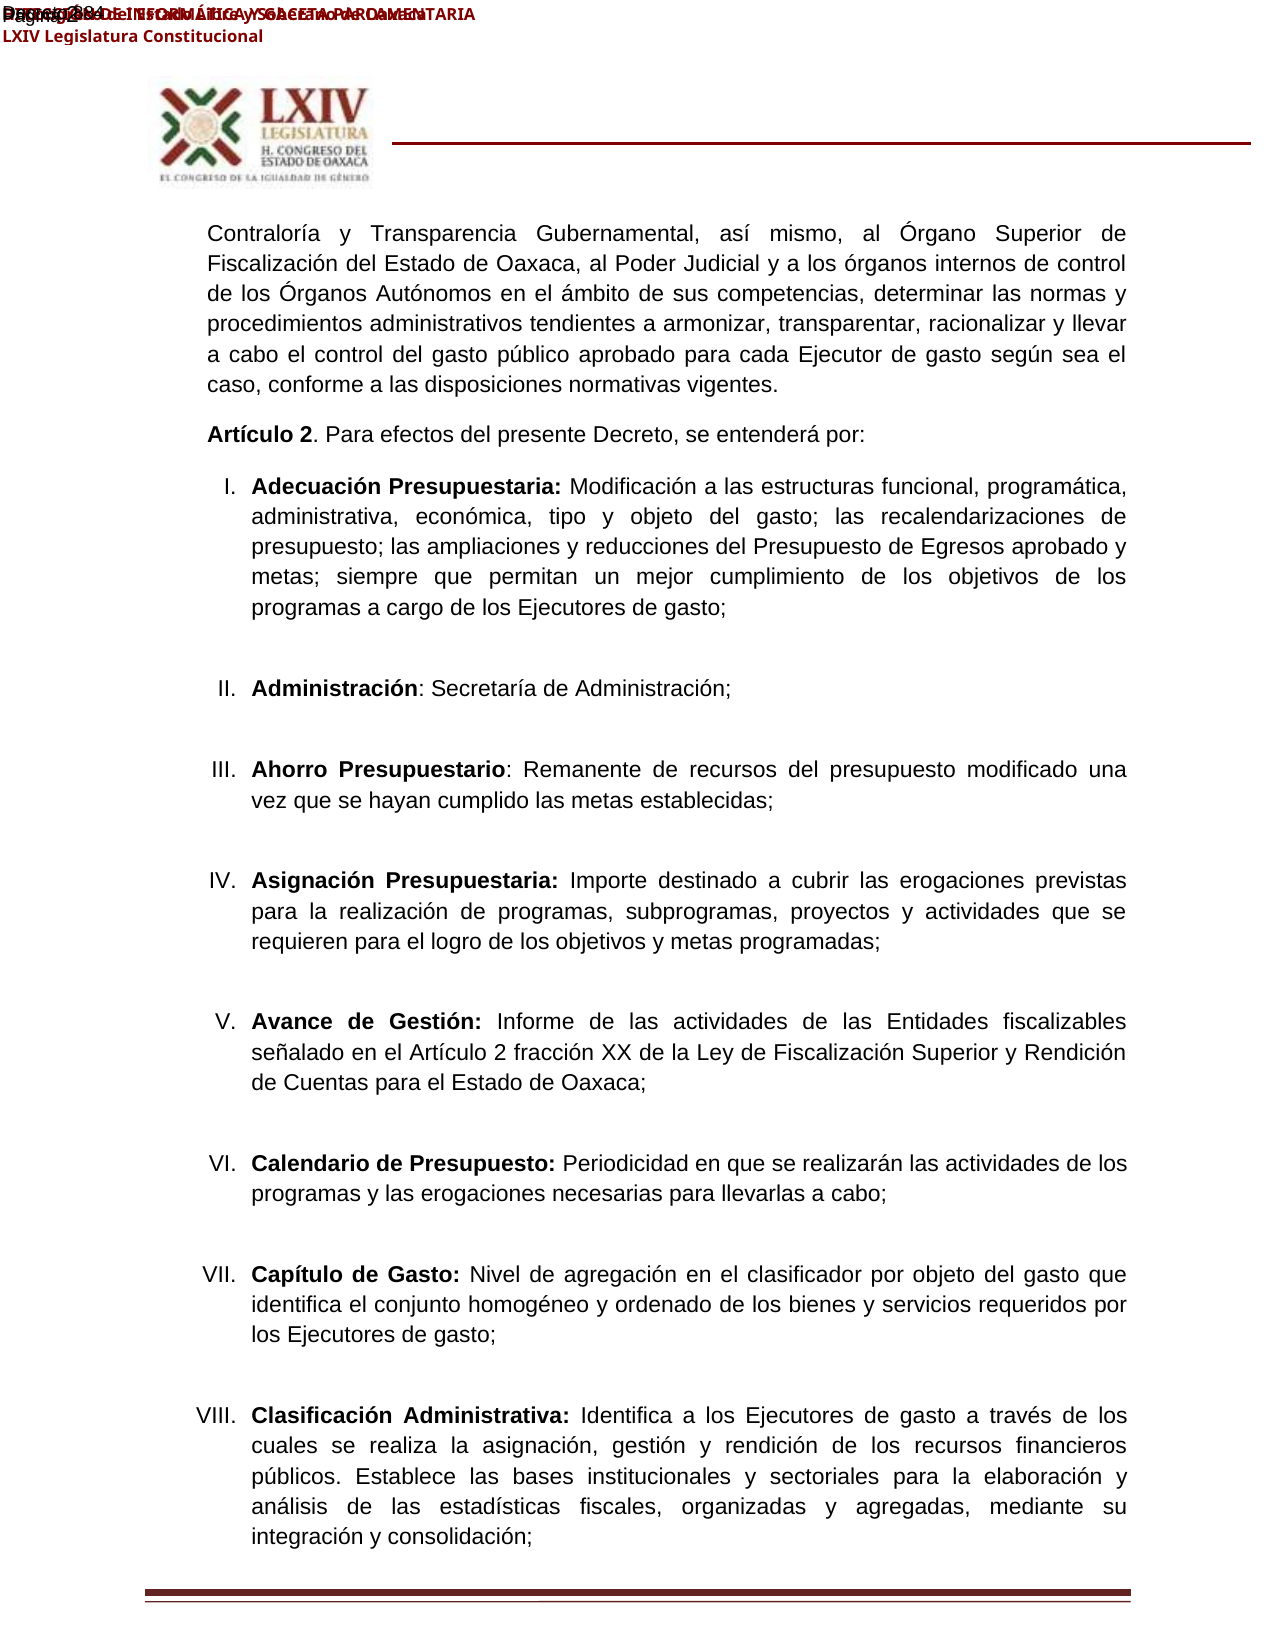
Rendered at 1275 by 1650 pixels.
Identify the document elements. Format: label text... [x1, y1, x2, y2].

list Calendario de Presupuesto: Periodicidad en que se realizarán las actividades de los programas y las erogaciones necesarias para llevarlas a cabo; [208, 1149, 1128, 1206]
list Capítulo de Gasto: Nivel de agregación en el clasificador por objeto del gasto que identifica el conjunto homogéneo y ordenado de los bienes y servicios requeridos por los Ejecutores de gasto; [202, 1261, 1127, 1347]
list Administración: Secretaría de Administración; [217, 675, 1148, 701]
list Avance de Gestión: Informe de las actividades de las Entidades fiscalizables señalado en el Artículo 2 fracción XX de la Ley de Fiscalización Superior y Rendición de Cuentas para el Estado de Oaxaca; [215, 1008, 1127, 1095]
list Adecuación Presupuestaria: Modificación a las estructuras funcional, programática, administrativa, económica, tipo y objeto del gasto; las recalendarizaciones de presupuesto; las ampliaciones y reducciones del Presupuesto de Egresos aprobado y metas; siempre que permitan un mejor cumplimiento de los objetivos de los programas a cargo de los Ejecutores de gasto; [224, 473, 1127, 620]
list Asignación Presupuestaria: Importe destinado a cubrir las erogaciones previstas para la realización de programas, subprogramas, proyectos y actividades que se requieren para el logro de los objetivos y metas programadas; [208, 867, 1127, 954]
text Artículo 2. Para efectos del presente Decreto, se entenderá por: [207, 421, 1148, 448]
list Clasificación Administrativa: Identifica a los Ejecutores de gasto a través de los cuales se realiza la asignación, gestión y rendición de los recursos financieros públicos. Establece las bases institucionales y sectoriales para la elaboración y análisis de las estadísticas fiscales, organizadas y agregadas, mediante su integración y consolidación; [196, 1402, 1128, 1549]
text Contraloría y Transparencia Gubernamental, así mismo, al Órgano Superior de Fiscalización del Estado de Oaxaca, al Poder Judicial y a los órganos internos de control de los Órganos Autónomos en el ámbito de sus competencias, determinar las normas y procedimientos administrativos tendientes a armonizar, transparentar, racionalizar y llevar a cabo el control del gasto público aprobado para cada Ejecutor de gasto según sea el caso, conforme a las disposiciones normativas vigentes. [207, 220, 1127, 397]
picture [147, 76, 375, 189]
list Ahorro Presupuestario: Remanente de recursos del presupuesto modificado una vez que se hayan cumplido las metas establecidas; [211, 756, 1127, 813]
